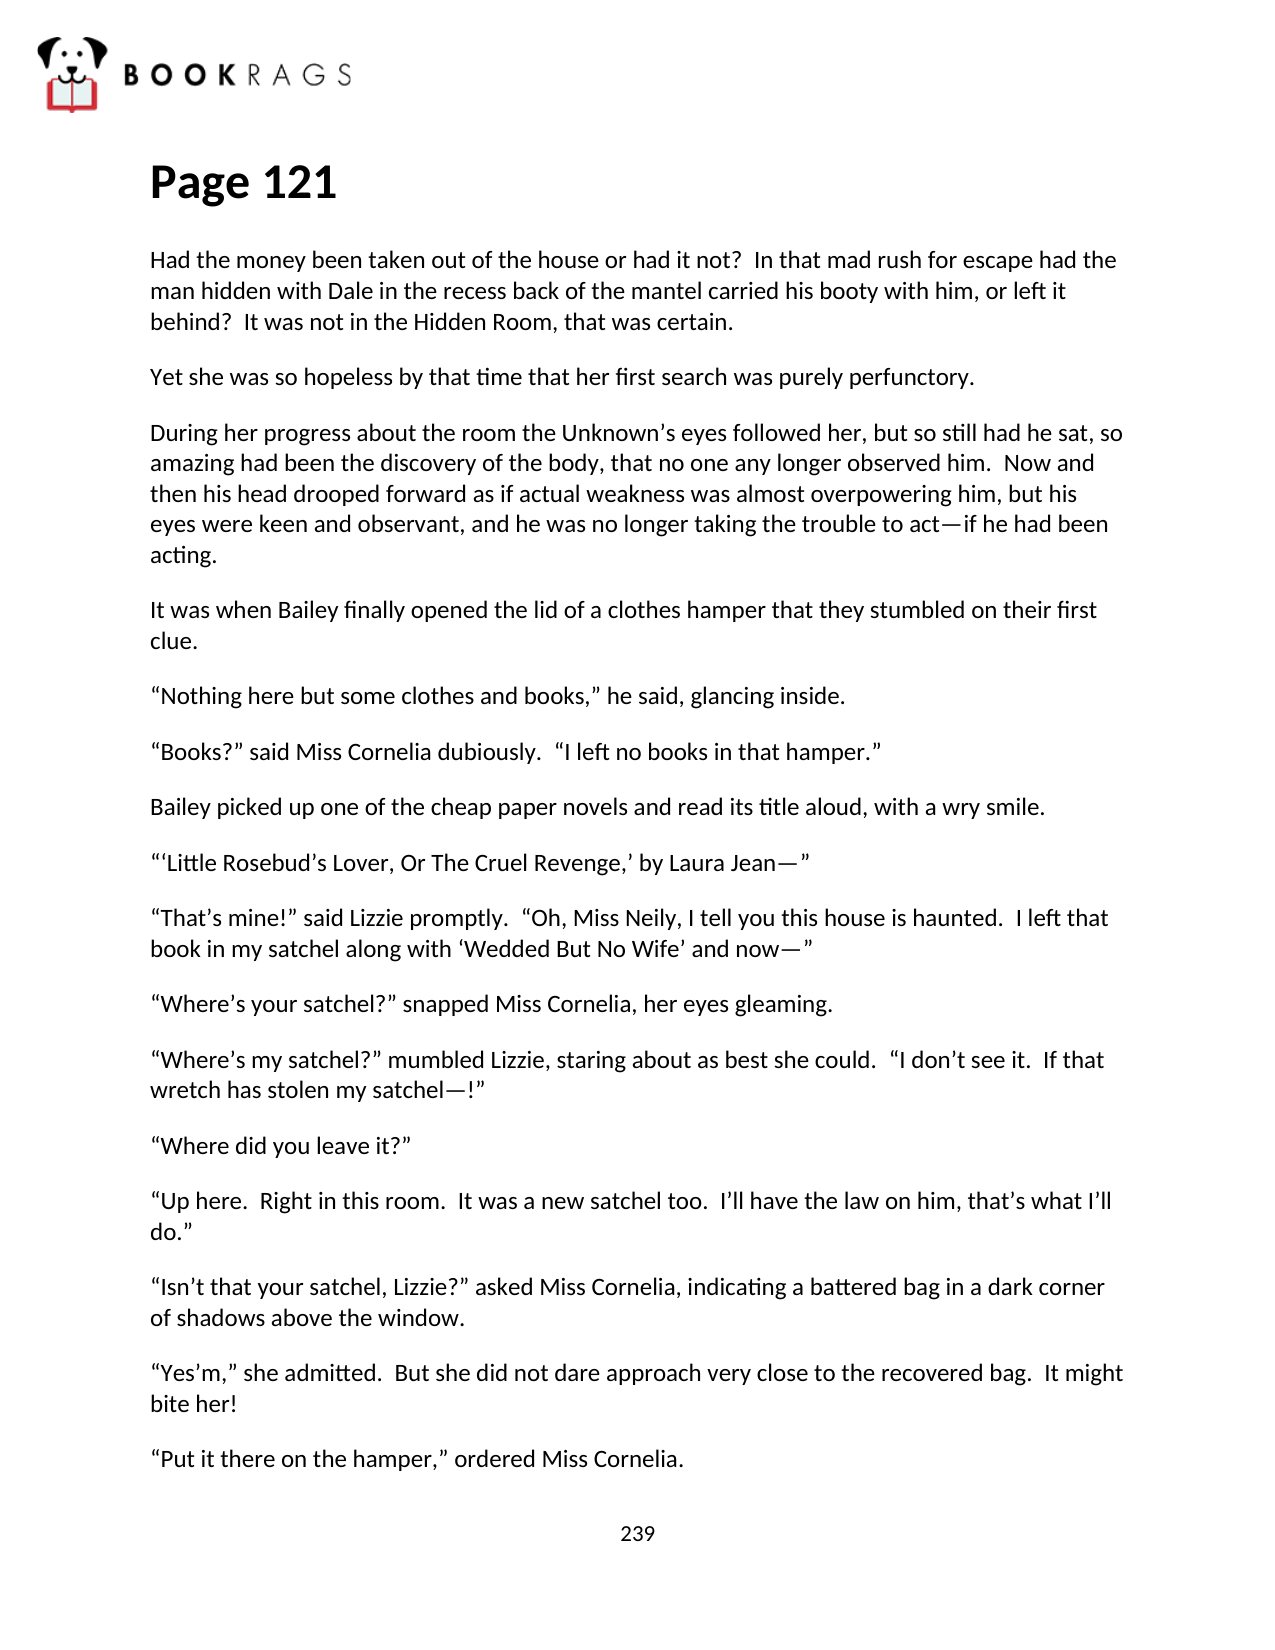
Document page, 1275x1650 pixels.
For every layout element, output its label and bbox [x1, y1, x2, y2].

picture [37, 37, 351, 113]
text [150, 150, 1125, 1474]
